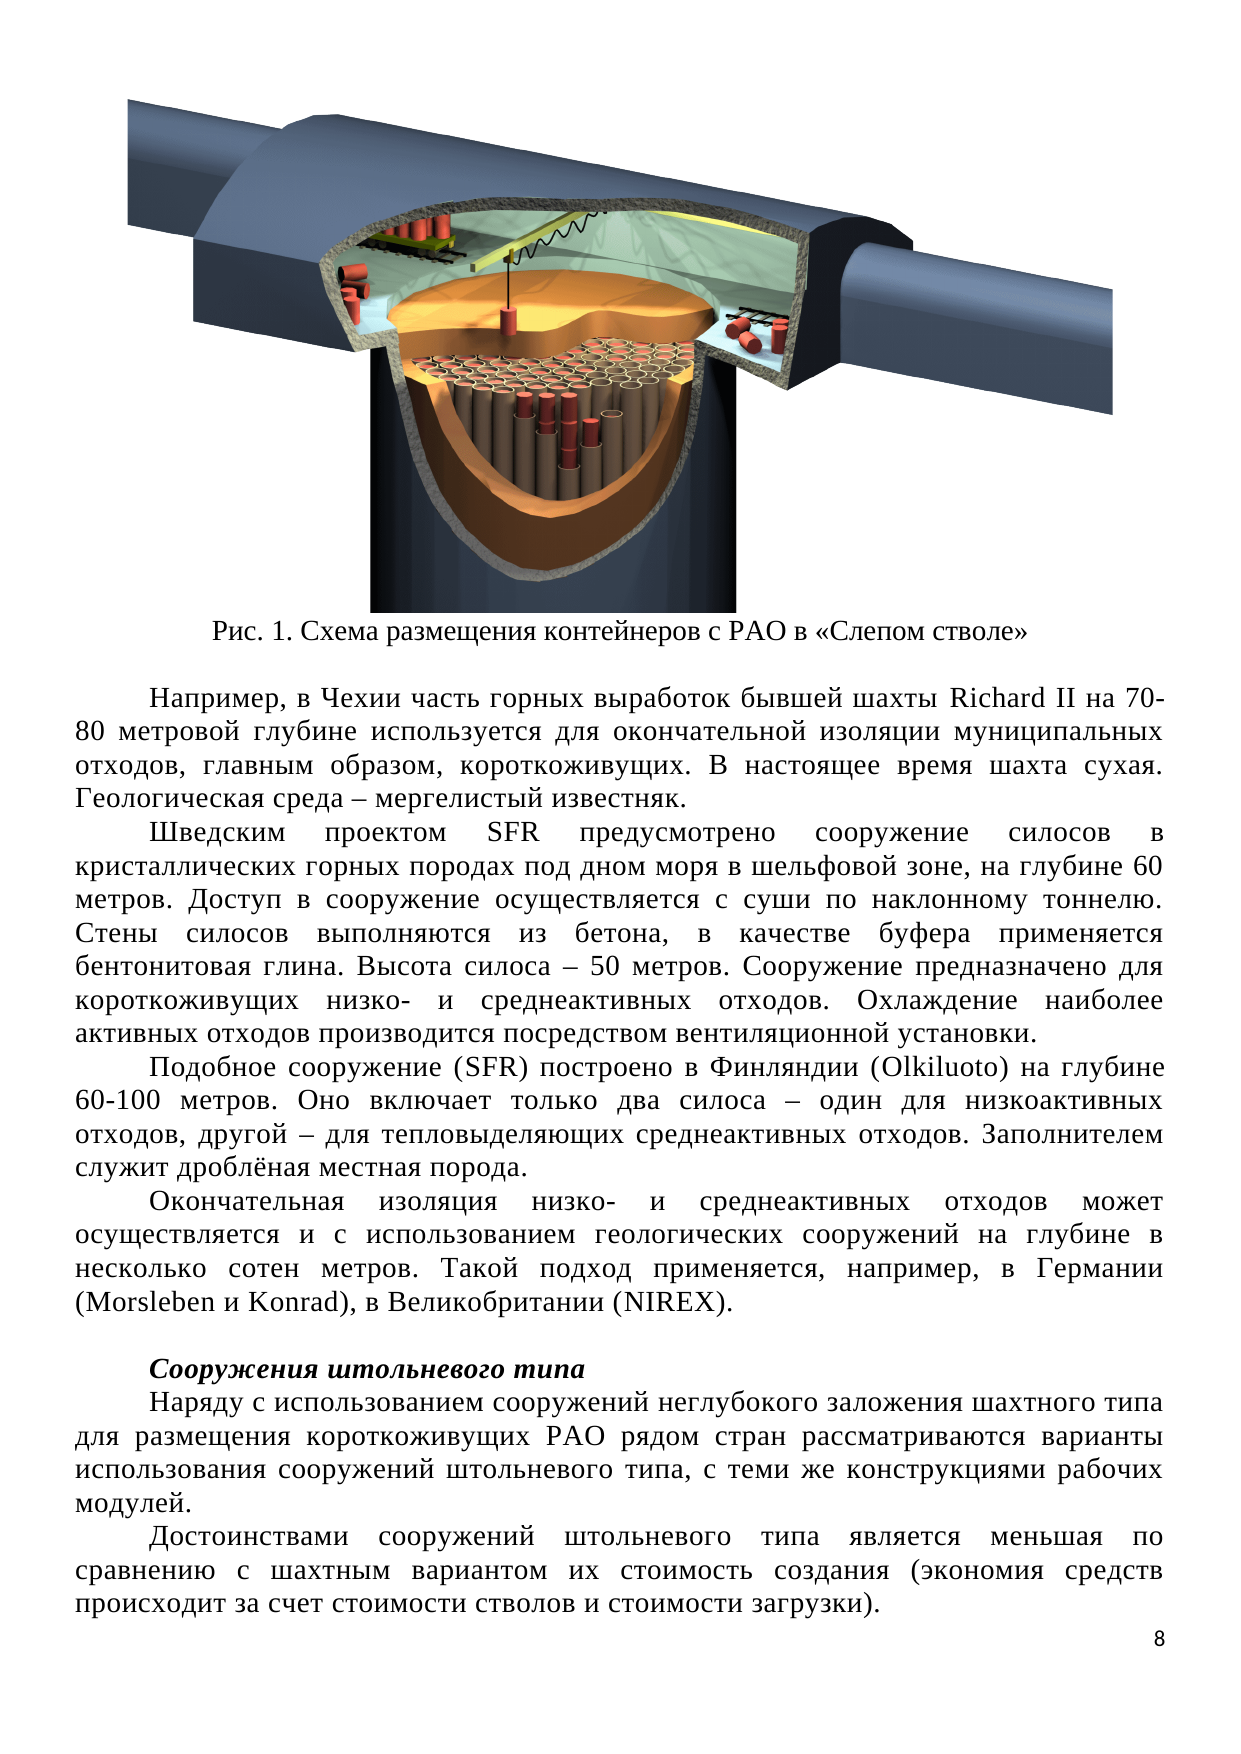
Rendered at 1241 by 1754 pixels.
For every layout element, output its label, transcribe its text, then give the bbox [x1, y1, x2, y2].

text Шведским проектом SFR предусмотрено сооружение силосов в кристаллических горных породах под дном моря в шельфовой зоне, на глубине . Доступ в сооружение осуществляется с суши по наклонному тоннелю. Стены силосов выполняются из бетона, в качестве буфера применяется бентонитовая глина. Высота силоса – . Сооружение предназначено для короткоживущих низко- и среднеактивных отходов. Охлаждение наиболее активных отходов производится посредством вентиляционной установки. [75, 814, 1165, 1049]
text Рис. 1. Схема размещения контейнеров с РАО в «Слепом стволе» [75, 613, 1165, 646]
picture [127, 75, 1113, 613]
text Например, в Чехии часть горных выработок бывшей шахты Richard II на 70-80 метровой глубине используется для окончательной изоляции муниципальных отходов, главным образом, короткоживущих. В настоящее время шахта сухая. Геологическая среда – мергелистый известняк. [75, 680, 1165, 814]
text Наряду с использованием сооружений неглубокого заложения шахтного типа для размещения короткоживущих РАО рядом стран рассматриваются варианты использования сооружений штольневого типа, с теми же конструкциями рабочих модулей. [75, 1384, 1165, 1518]
text Подобное сооружение (SFR) построено в Финляндии (Olkiluoto) на глубине 60-. Оно включает только два силоса – один для низкоактивных отходов, другой – для тепловыделяющих среднеактивных отходов. Заполнителем служит дроблёная местная порода. [75, 1049, 1165, 1183]
text Сооружения штольневого типа [75, 1351, 1165, 1384]
text Достоинствами сооружений штольневого типа является меньшая по сравнению с шахтным вариантом их стоимость создания (экономия средств происходит за счет стоимости стволов и стоимости загрузки). [75, 1518, 1165, 1619]
text Окончательная изоляция низко- и среднеактивных отходов может осуществляется и с использованием геологических сооружений на глубине в несколько сотен метров. Такой подход применяется, например, в Германии (Morsleben и Konrad), в Великобритании (NIREX). [75, 1183, 1165, 1317]
